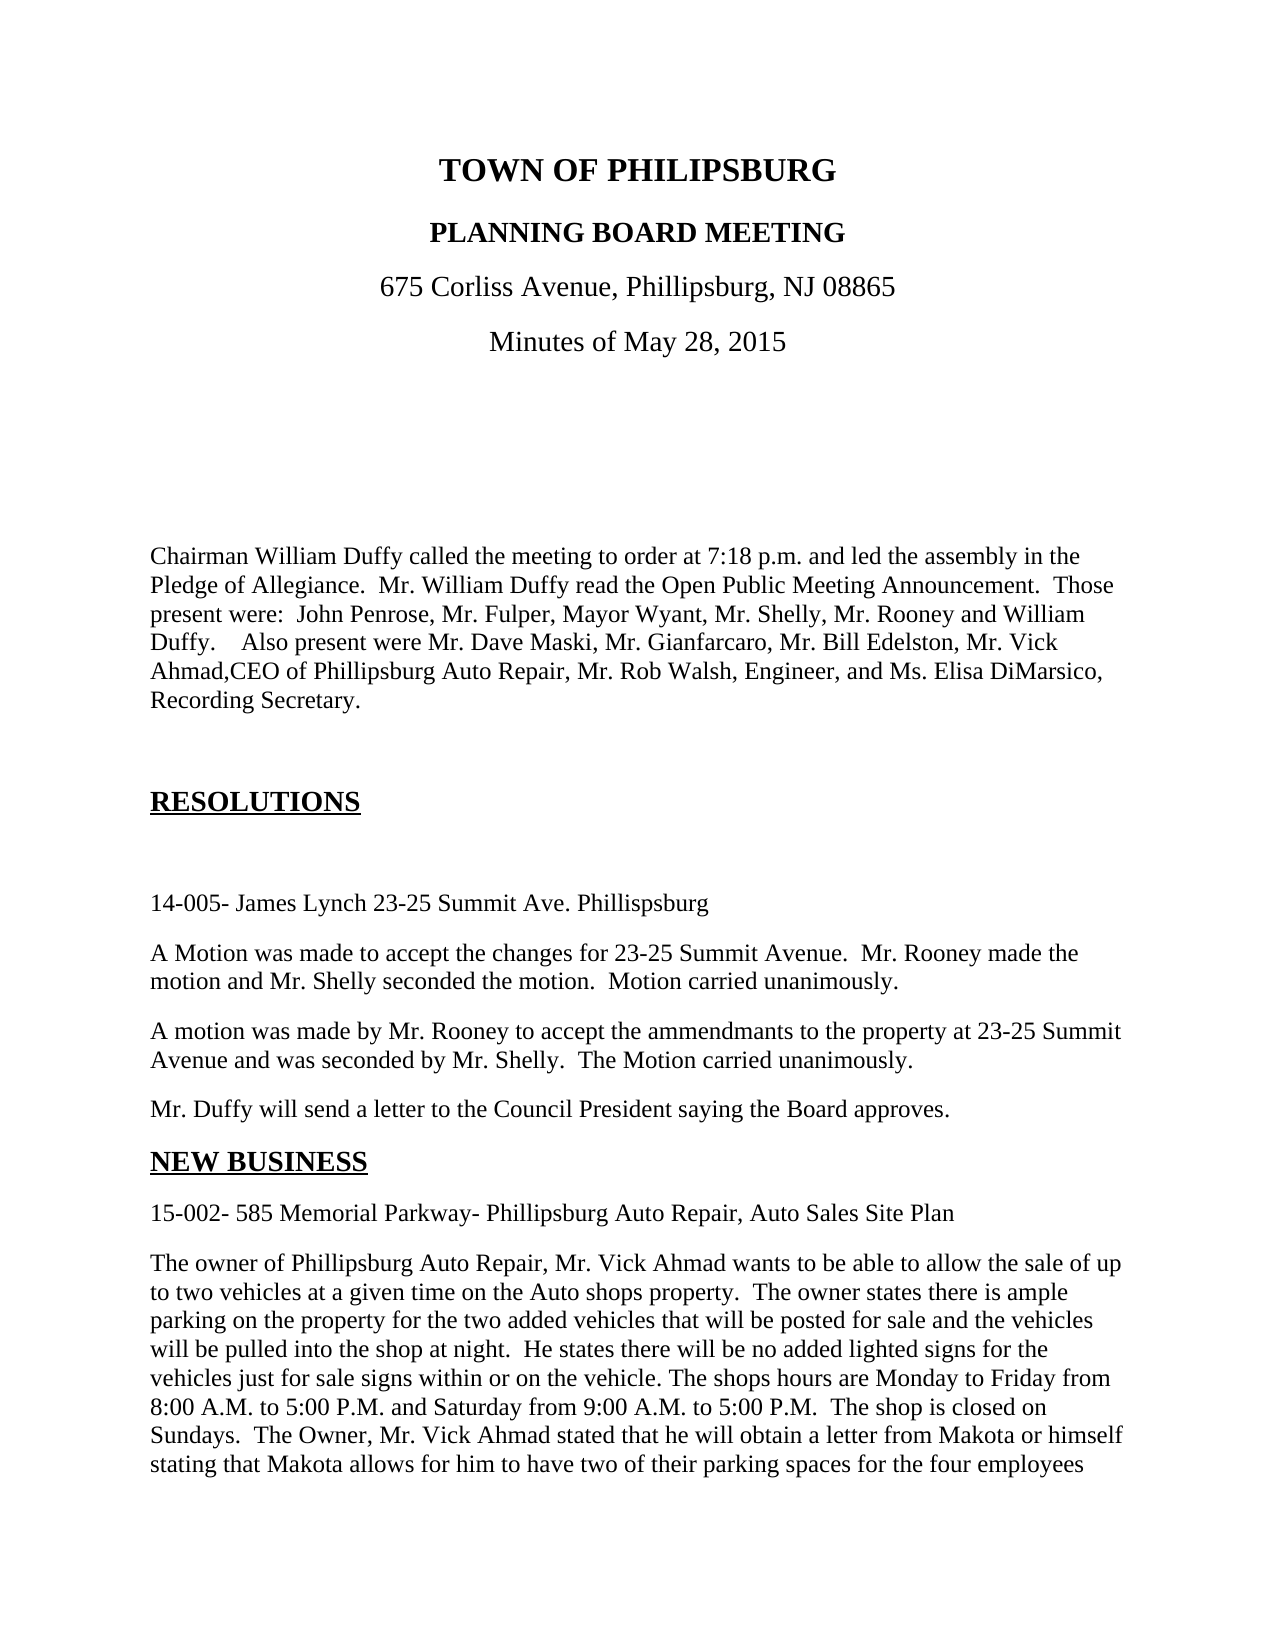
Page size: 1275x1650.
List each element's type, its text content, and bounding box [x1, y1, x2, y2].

text 15-002- 585 Memorial Parkway- Phillipsburg Auto Repair, Auto Sales Site Plan [150, 1198, 1125, 1227]
text Minutes of May 28, 2015 [150, 324, 1125, 357]
text Mr. Duffy will send a letter to the Council President saying the Board approves. [150, 1094, 1125, 1123]
text 675 Corliss Avenue, Phillipsburg, NJ 08865 [150, 269, 1125, 303]
text A Motion was made to accept the changes for 23-25 Summit Avenue. Mr. Rooney made the motion and Mr. Shelly seconded the motion. Motion carried unanimously. [150, 938, 1125, 995]
text NEW BUSINESS [150, 1144, 1125, 1177]
text TOWN OF PHILIPSBURG [150, 150, 1125, 188]
text Chairman William Duffy called the meeting to order at 7:18 p.m. and led the assembly in the Pledge of Allegiance. Mr. William Duffy read the Open Public Meeting Announcement. Those present were: John Penrose, Mr. Fulper, Mayor Wyant, Mr. Shelly, Mr. Rooney and William Duffy. Also present were Mr. Dave Maski, Mr. Gianfarcaro, Mr. Bill Edelston, Mr. Vick Ahmad,CEO of Phillipsburg Auto Repair, Mr. Rob Walsh, Engineer, and Ms. Elisa DiMarsico, Recording Secretary. [150, 541, 1125, 714]
text 14-005- James Lynch 23-25 Summit Ave. Phillispsburg [150, 888, 1125, 917]
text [150, 1248, 1125, 1478]
text RESOLUTIONS [150, 784, 1125, 818]
text A motion was made by Mr. Rooney to accept the ammendmants to the property at 23-25 Summit Avenue and was seconded by Mr. Shelly. The Motion carried unanimously. [150, 1016, 1125, 1073]
text PLANNING BOARD MEETING [150, 215, 1125, 248]
